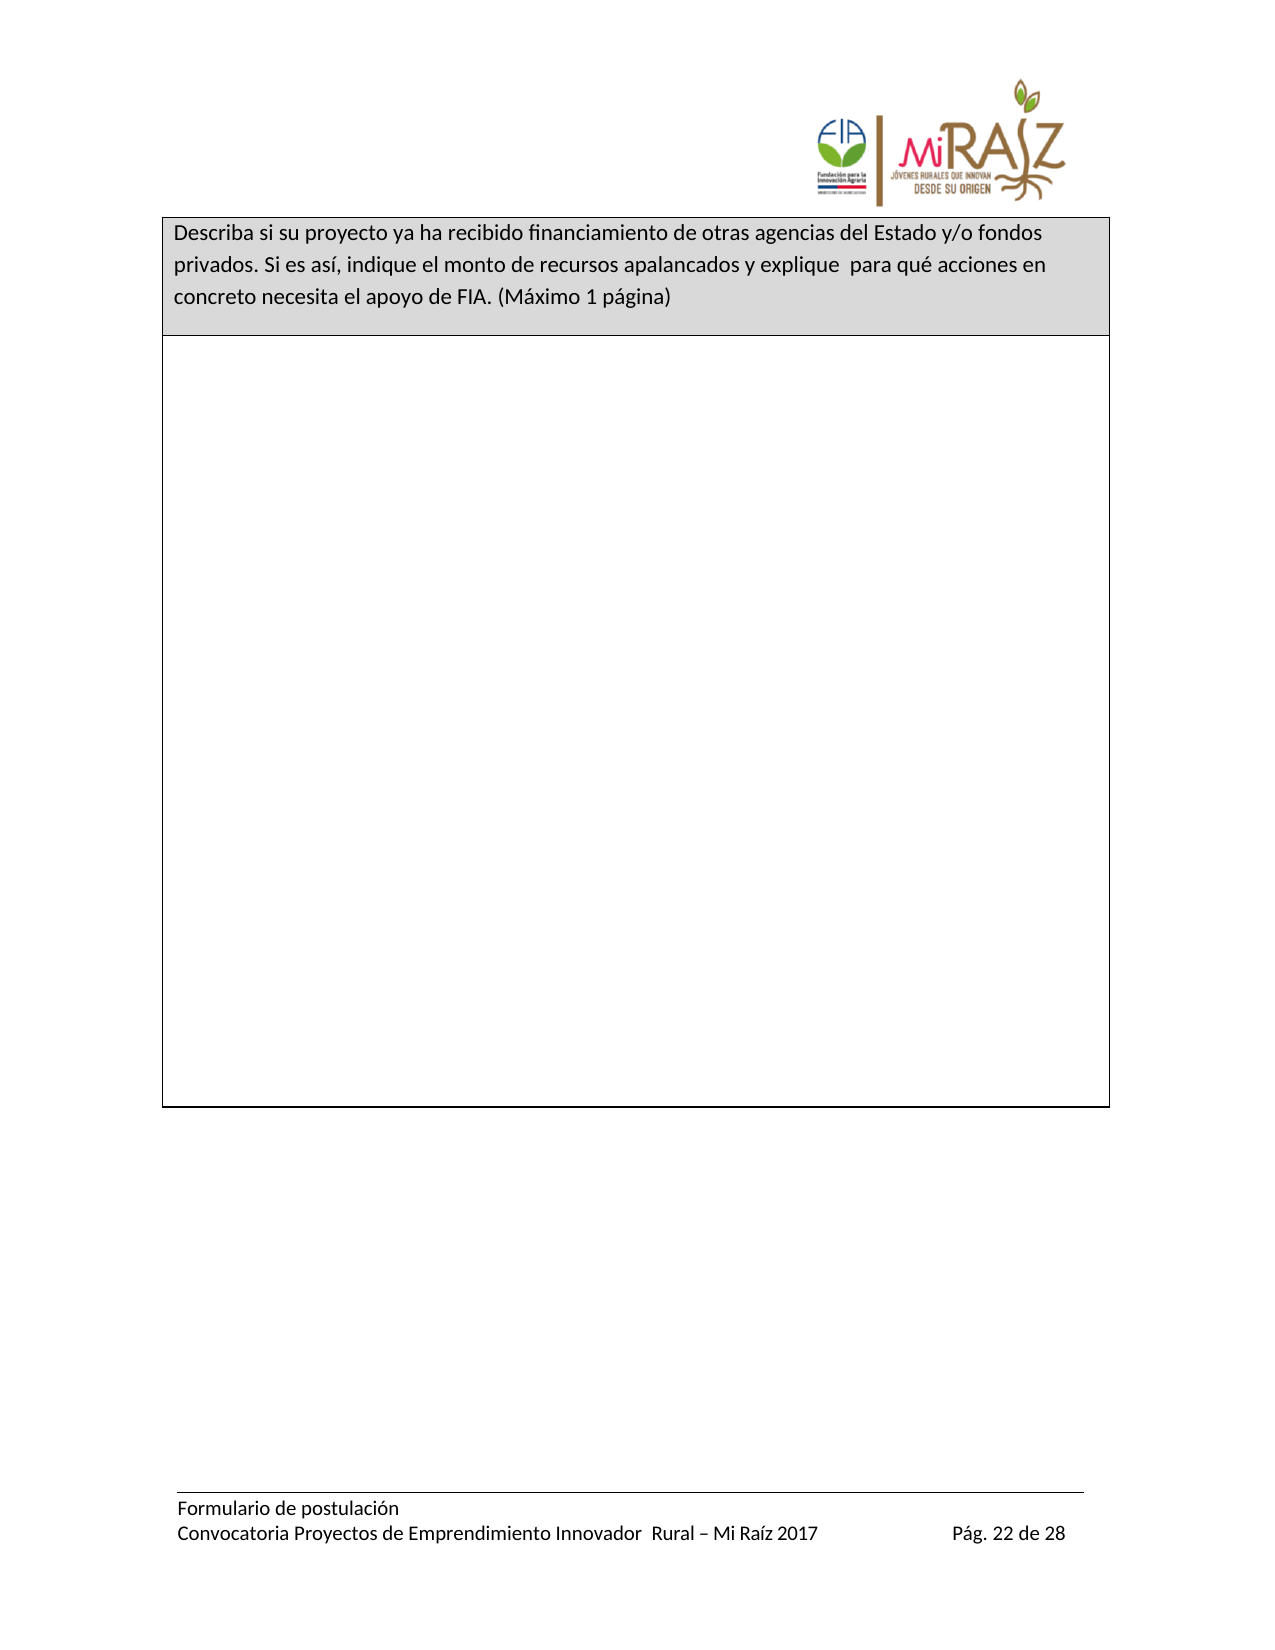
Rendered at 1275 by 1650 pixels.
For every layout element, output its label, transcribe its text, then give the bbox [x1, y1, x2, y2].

picture [788, 73, 1098, 217]
table_cell [163, 336, 1109, 1106]
